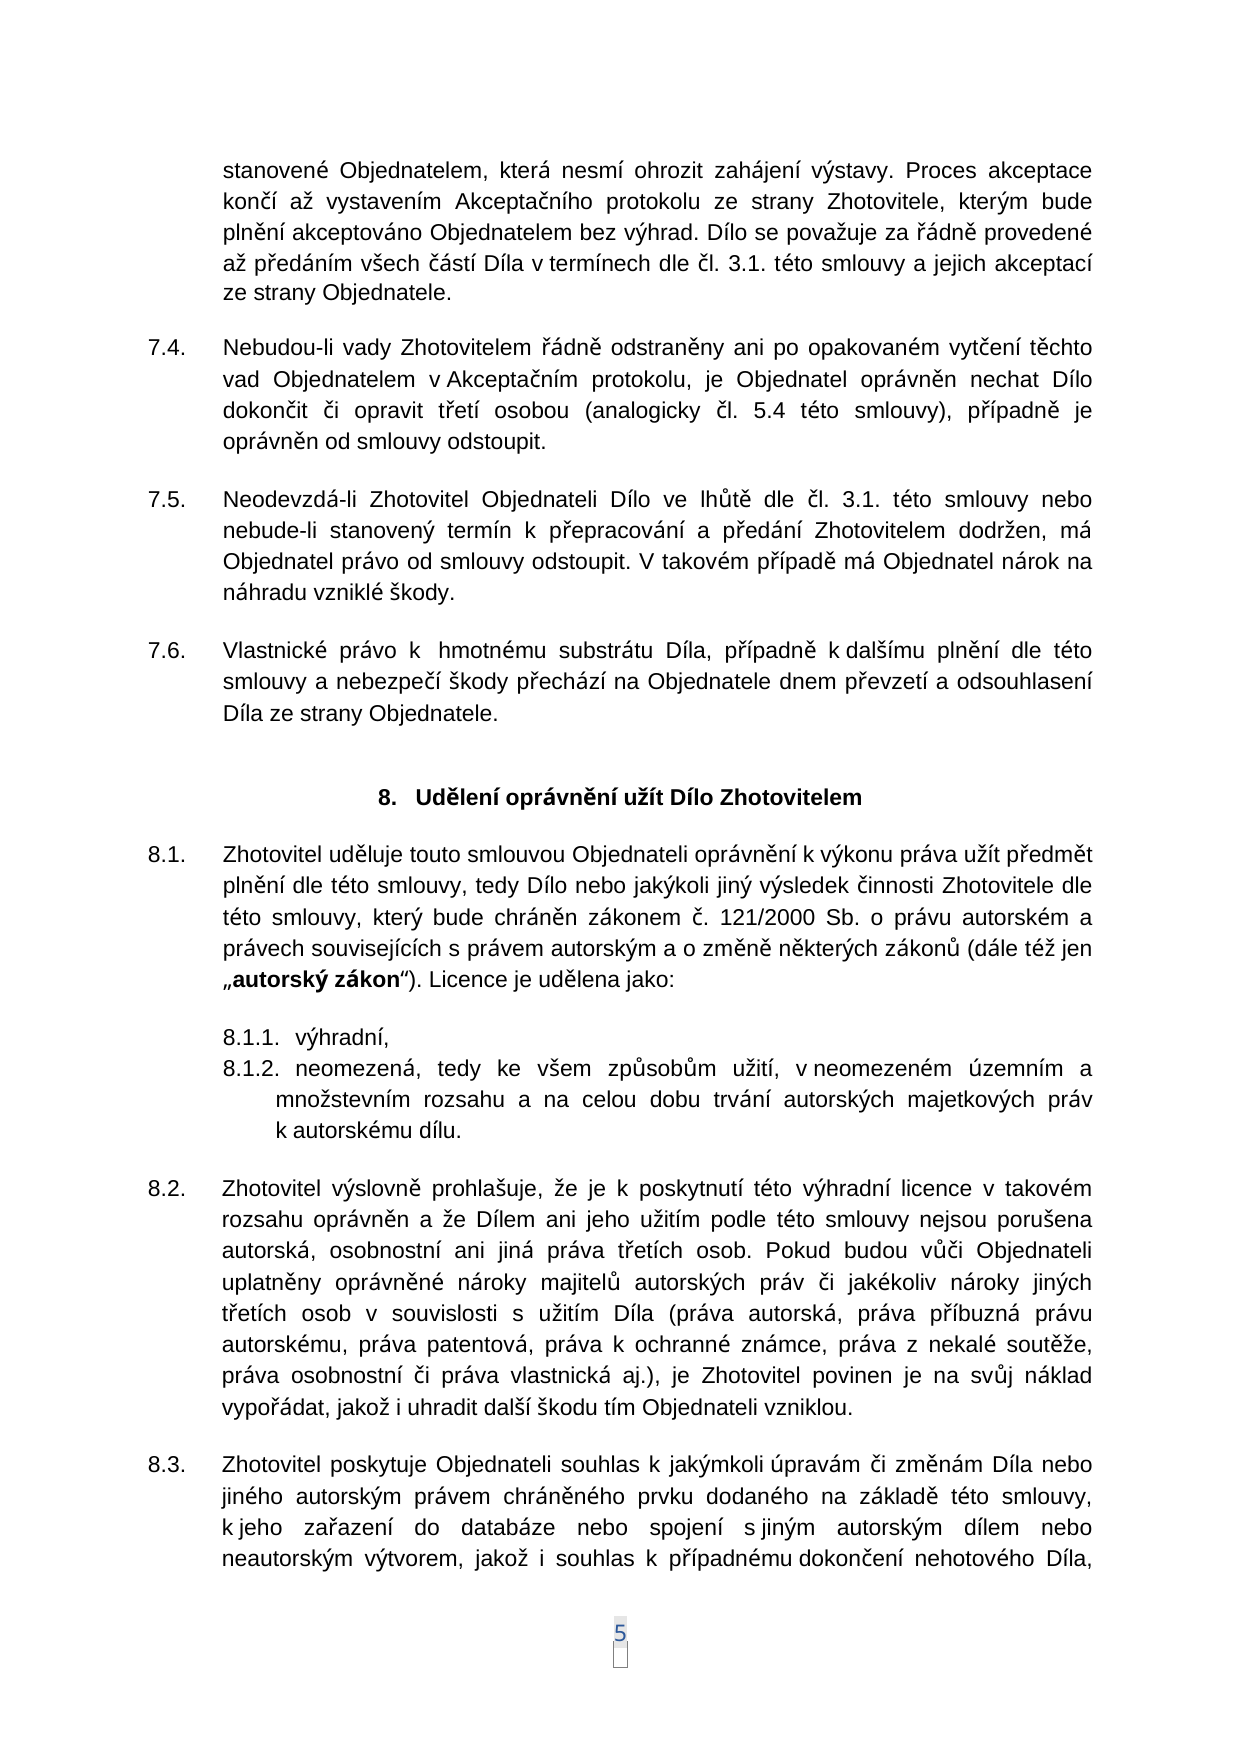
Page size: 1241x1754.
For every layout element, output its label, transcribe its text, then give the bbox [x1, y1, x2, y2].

list Udělení oprávnění užít Dílo Zhotovitelem [148, 780, 1092, 812]
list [148, 1448, 1092, 1573]
list Neodevzdá-li Zhotovitel Objednateli Dílo ve lhůtě dle čl. 3.1. této smlouvy nebo nebude-li stanovený termín k přepracování a předání Zhotovitelem dodržen, má Objednatel právo od smlouvy odstoupit. V takovém případě má Objednatel nárok na náhradu vzniklé škody. [148, 483, 1092, 608]
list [148, 153, 1092, 305]
list výhradní, [223, 1021, 1092, 1052]
list neomezená, tedy ke všem způsobům užití, v neomezeném územním a množstevním rozsahu a na celou dobu trvání autorských majetkových práv k autorskému dílu. [223, 1052, 1092, 1146]
list Nebudou-li vady Zhotovitelem řádně odstraněny ani po opakovaném vytčení těchto vad Objednatelem v Akceptačním protokolu, je Objednatel oprávněn nechat Dílo dokončit či opravit třetí osobou (analogicky čl. 5.4 této smlouvy), případně je oprávněn od smlouvy odstoupit. [148, 331, 1092, 456]
list Zhotovitel uděluje touto smlouvou Objednateli oprávnění k výkonu práva užít předmět plnění dle této smlouvy, tedy Dílo nebo jakýkoli jiný výsledek činnosti Zhotovitele dle této smlouvy, který bude chráněn zákonem č. 121/2000 Sb. o právu autorském a právech souvisejících s právem autorským a o změně některých zákonů (dále též jen „autorský zákon“). Licence je udělena jako: [148, 838, 1092, 994]
list Vlastnické právo k hmotnému substrátu Díla, případně k dalšímu plnění dle této smlouvy a nebezpečí škody přechází na Objednatele dnem převzetí a odsouhlasení Díla ze strany Objednatele. [148, 634, 1092, 728]
list Zhotovitel výslovně prohlašuje, že je k poskytnutí této výhradní licence v takovém rozsahu oprávněn a že Dílem ani jeho užitím podle této smlouvy nejsou porušena autorská, osobnostní ani jiná práva třetích osob. Pokud budou vůči Objednateli uplatněny oprávněné nároky majitelů autorských práv či jakékoliv nároky jiných třetích osob v souvislosti s užitím Díla (práva autorská, práva příbuzná právu autorskému, práva patentová, práva k ochranné známce, práva z nekalé soutěže, práva osobnostní či práva vlastnická aj.), je Zhotovitel povinen je na svůj náklad vypořádat, jakož i uhradit další škodu tím Objednateli vzniklou. [148, 1172, 1092, 1422]
